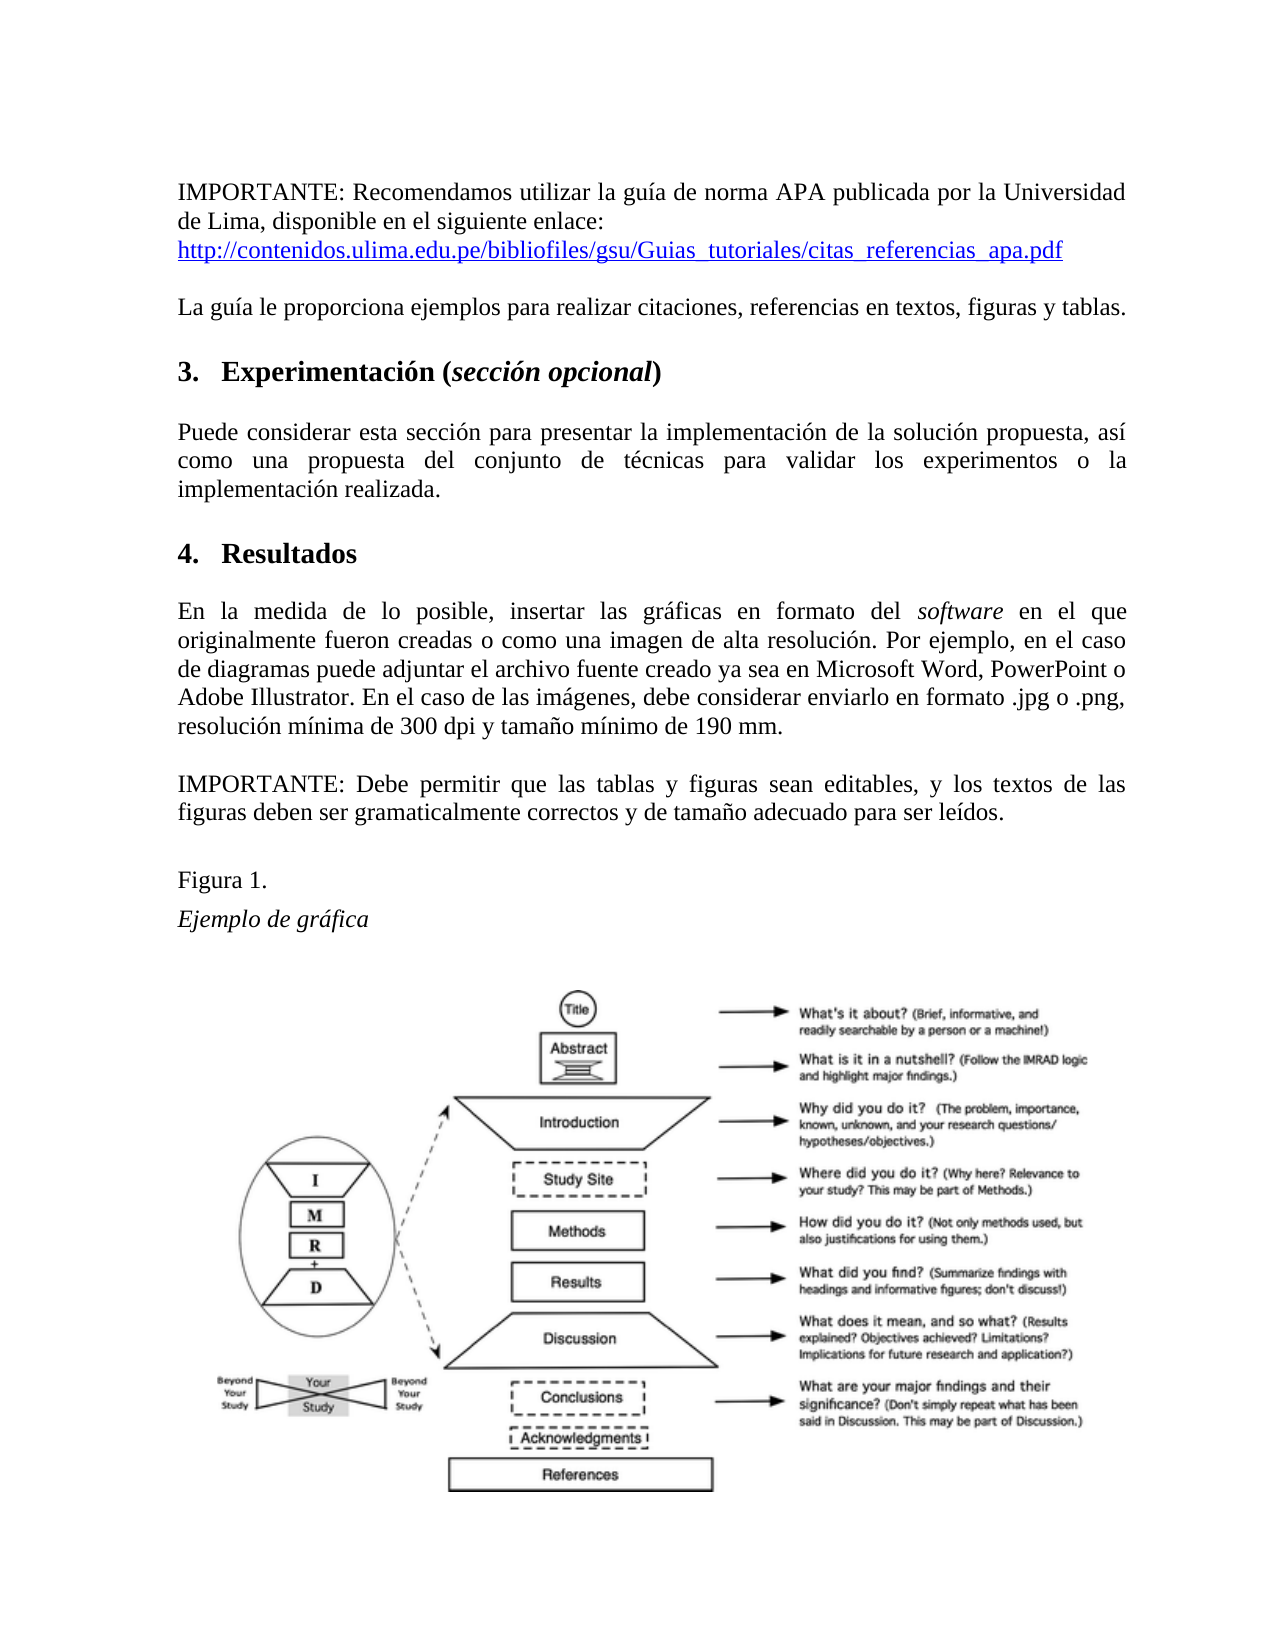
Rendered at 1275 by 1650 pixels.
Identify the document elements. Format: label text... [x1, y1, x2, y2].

text 4. Resultados [177, 537, 1127, 570]
text 3. Experimentación (sección opcional) [177, 354, 1127, 388]
text IMPORTANTE: Debe permitir que las tablas y figuras sean editables, y los textos de las figuras deben ser gramaticalmente correctos y de tamaño adecuado para ser leídos. [177, 769, 1127, 826]
text http://contenidos.ulima.edu.pe/bibliofiles/gsu/Guias_tutoriales/citas_referencias_apa.pdf [177, 235, 1127, 263]
text En la medida de lo posible, insertar las gráficas en formato del software en el que originalmente fueron creadas o como una imagen de alta resolución. Por ejemplo, en el caso de diagramas puede adjuntar el archivo fuente creado ya sea en Microsoft Word, PowerPoint o Adobe Illustrator. En el caso de las imágenes, debe considerar enviarlo en formato .jpg o .png, resolución mínima de 300 dpi y tamaño mínimo de 190 mm. [177, 596, 1127, 740]
picture [217, 990, 1088, 1492]
text Ejemplo de gráfica [177, 904, 1081, 933]
text Figura 1. [177, 865, 1081, 894]
text IMPORTANTE: Recomendamos utilizar la guía de norma APA publicada por la Universidad de Lima, disponible en el siguiente enlace: [177, 177, 1127, 235]
text La guía le proporciona ejemplos para realizar citaciones, referencias en textos, figuras y tablas. [177, 292, 1127, 321]
text Puede considerar esta sección para presentar la implementación de la solución propuesta, así como una propuesta del conjunto de técnicas para validar los experimentos o la implementación realizada. [177, 417, 1127, 503]
